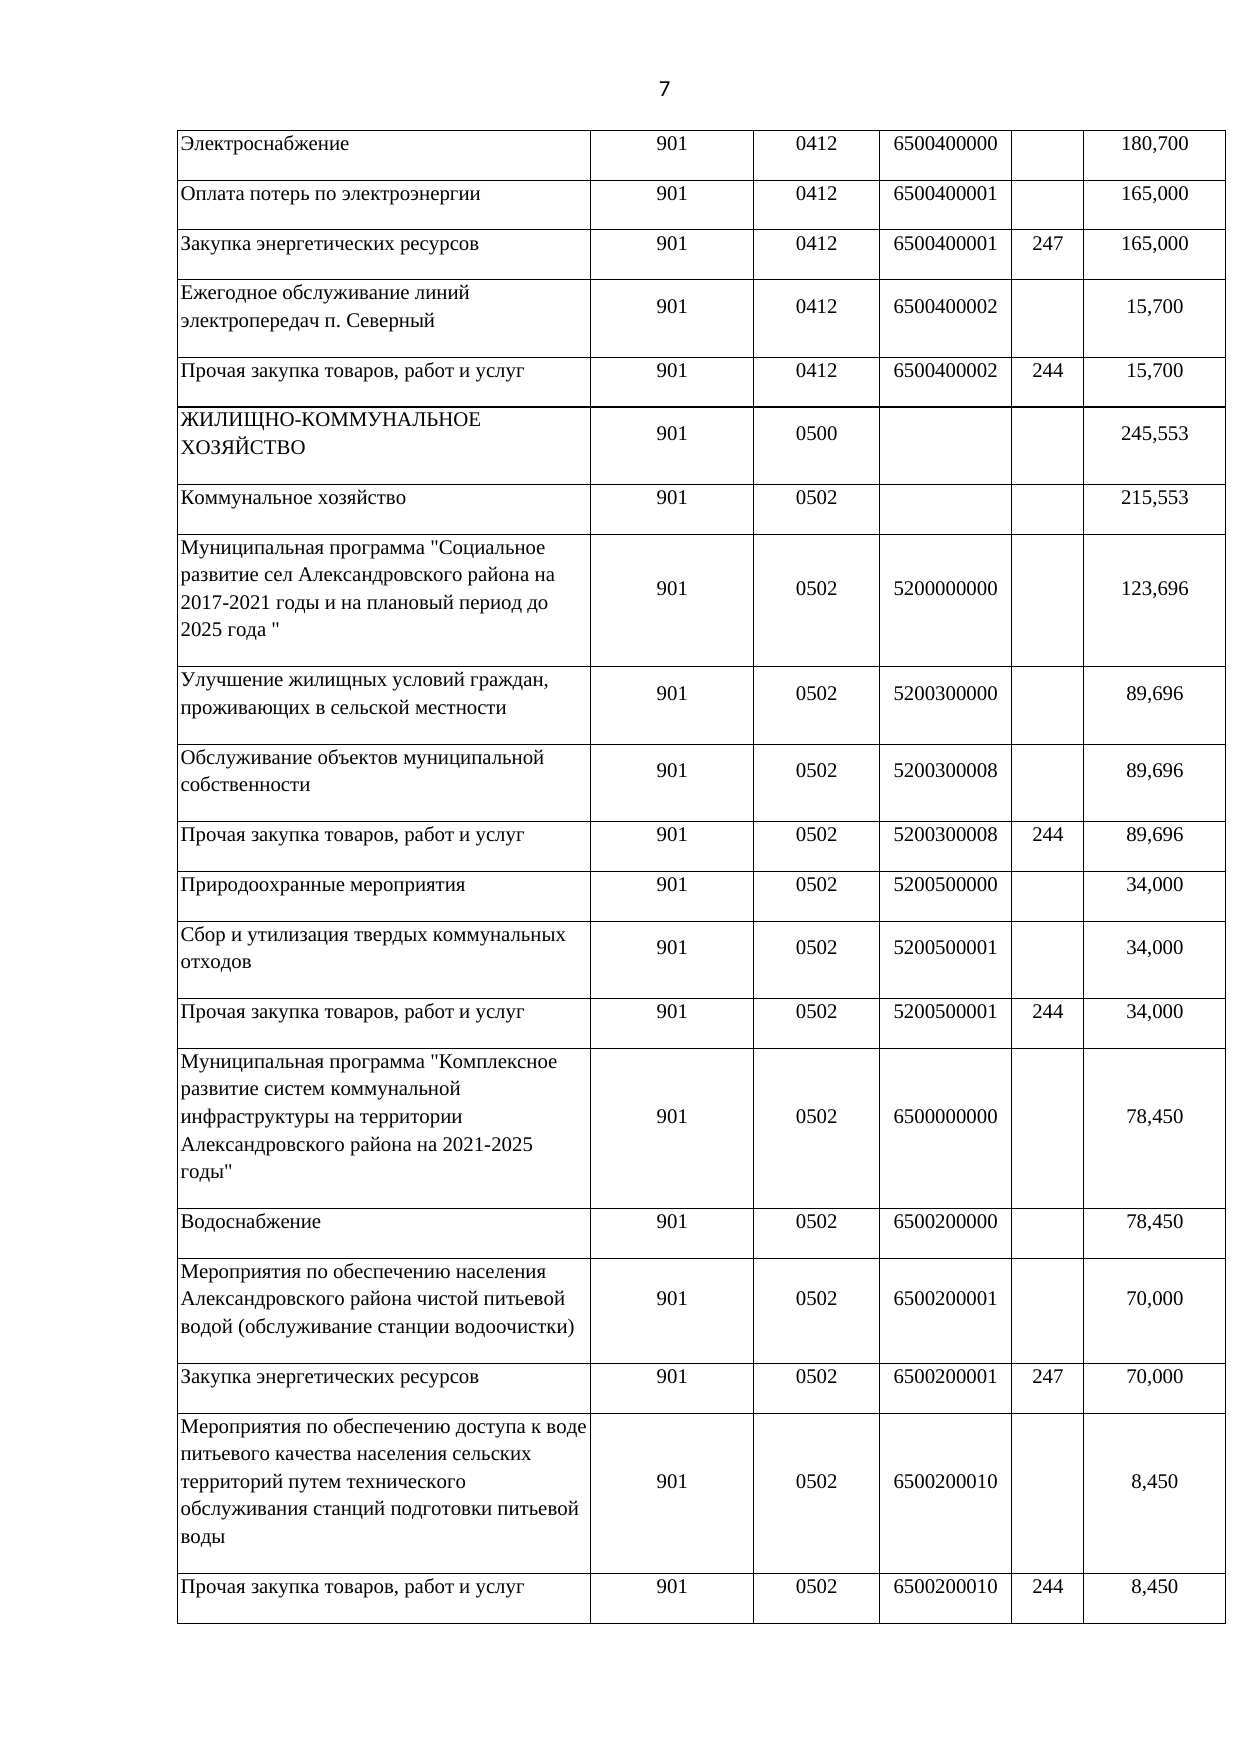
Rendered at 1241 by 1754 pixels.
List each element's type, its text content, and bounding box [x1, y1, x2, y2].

table_cell 0412 [754, 358, 879, 406]
table_cell Прочая закупка товаров, работ и услуг [178, 999, 590, 1048]
table_cell 245,553 [1084, 408, 1225, 484]
table_cell 244 [1012, 999, 1083, 1048]
table_cell 901 [591, 408, 753, 484]
table_cell 0502 [754, 1364, 879, 1412]
table_cell [1012, 1259, 1083, 1363]
table_cell 5200500000 [880, 872, 1011, 921]
table_cell Коммунальное хозяйство [178, 485, 590, 533]
table_cell 0502 [754, 1209, 879, 1258]
table_cell 34,000 [1084, 872, 1225, 921]
table_cell 6500200010 [880, 1574, 1011, 1622]
table_cell Электроснабжение [178, 131, 590, 179]
table_cell 0502 [754, 745, 879, 821]
table_cell [1012, 1414, 1083, 1573]
table_cell [1012, 745, 1083, 821]
table_cell 0502 [754, 822, 879, 871]
table_cell 0502 [754, 922, 879, 998]
table_cell 123,696 [1084, 535, 1225, 666]
table_cell 5200300000 [880, 667, 1011, 743]
table_cell [880, 408, 1011, 484]
table_cell Мероприятия по обеспечению населения Александровского района чистой питьевой водой (обслуживание станции водоочистки) [178, 1259, 590, 1363]
table_cell Оплата потерь по электроэнергии [178, 181, 590, 229]
table_cell 6500400001 [880, 181, 1011, 229]
table_cell 901 [591, 1209, 753, 1258]
table_cell 247 [1012, 1364, 1083, 1412]
table_cell 5200300008 [880, 745, 1011, 821]
table_cell 8,450 [1084, 1414, 1225, 1573]
table_cell 5200500001 [880, 999, 1011, 1048]
table_cell Обслуживание объектов муниципальной собственности [178, 745, 590, 821]
table_cell 89,696 [1084, 822, 1225, 871]
table_cell 70,000 [1084, 1364, 1225, 1412]
table_cell 901 [591, 280, 753, 357]
table_cell 901 [591, 822, 753, 871]
table_cell Прочая закупка товаров, работ и услуг [178, 822, 590, 871]
table_cell Сбор и утилизация твердых коммунальных отходов [178, 922, 590, 998]
table_cell 901 [591, 872, 753, 921]
table_cell [1012, 1209, 1083, 1258]
table_cell [1012, 280, 1083, 357]
table_cell 15,700 [1084, 280, 1225, 357]
table_cell 0502 [754, 667, 879, 743]
table_cell 901 [591, 999, 753, 1048]
table_cell 0502 [754, 1414, 879, 1573]
table_cell 901 [591, 181, 753, 229]
table_cell [1012, 485, 1083, 533]
table_cell [1012, 408, 1083, 484]
table_cell 0502 [754, 485, 879, 533]
table_cell 0412 [754, 181, 879, 229]
table_cell [1012, 131, 1083, 179]
table_cell 0502 [754, 1574, 879, 1622]
table_cell 34,000 [1084, 999, 1225, 1048]
table_cell 5200500001 [880, 922, 1011, 998]
table_cell 901 [591, 230, 753, 279]
table_cell 901 [591, 131, 753, 179]
table_cell Муниципальная программа "Социальное развитие сел Александровского района на 2017-2021 годы и на плановый период до 2025 года " [178, 535, 590, 666]
table_cell Улучшение жилищных условий граждан, проживающих в сельской местности [178, 667, 590, 743]
table_cell [1012, 1049, 1083, 1208]
table_cell 901 [591, 745, 753, 821]
table_cell 901 [591, 1364, 753, 1412]
table_cell 70,000 [1084, 1259, 1225, 1363]
table_cell Водоснабжение [178, 1209, 590, 1258]
table_cell 901 [591, 1414, 753, 1573]
table_cell [1012, 667, 1083, 743]
table_cell Муниципальная программа "Комплексное развитие систем коммунальной инфраструктуры на территории Александровского района на 2021-2025 годы" [178, 1049, 590, 1208]
table_cell [1012, 872, 1083, 921]
table_cell 901 [591, 1259, 753, 1363]
table_cell Прочая закупка товаров, работ и услуг [178, 1574, 590, 1622]
table_cell [1012, 535, 1083, 666]
table_cell 78,450 [1084, 1049, 1225, 1208]
table_cell 0502 [754, 1049, 879, 1208]
table_cell Мероприятия по обеспечению доступа к воде питьевого качества населения сельских территорий путем технического обслуживания станций подготовки питьевой воды [178, 1414, 590, 1573]
table_cell 244 [1012, 822, 1083, 871]
table_cell 244 [1012, 1574, 1083, 1622]
table_cell 215,553 [1084, 485, 1225, 533]
table_cell 901 [591, 358, 753, 406]
table_cell 6500400002 [880, 358, 1011, 406]
table_cell 901 [591, 667, 753, 743]
table_cell Закупка энергетических ресурсов [178, 230, 590, 279]
table_cell 180,700 [1084, 131, 1225, 179]
table_cell 89,696 [1084, 745, 1225, 821]
table_cell Прочая закупка товаров, работ и услуг [178, 358, 590, 406]
table_cell Закупка энергетических ресурсов [178, 1364, 590, 1412]
table_cell 165,000 [1084, 230, 1225, 279]
table_cell 901 [591, 922, 753, 998]
table_cell 5200300008 [880, 822, 1011, 871]
table_cell 901 [591, 1049, 753, 1208]
table_cell Природоохранные мероприятия [178, 872, 590, 921]
table_cell 0502 [754, 1259, 879, 1363]
table_cell 247 [1012, 230, 1083, 279]
table_cell Ежегодное обслуживание линий электропередач п. Северный [178, 280, 590, 357]
table_cell 6500200001 [880, 1259, 1011, 1363]
table_cell 6500000000 [880, 1049, 1011, 1208]
table_cell 0502 [754, 872, 879, 921]
table_cell 6500400001 [880, 230, 1011, 279]
table_cell 0502 [754, 999, 879, 1048]
table_cell 8,450 [1084, 1574, 1225, 1622]
table_cell 6500400000 [880, 131, 1011, 179]
table_cell 89,696 [1084, 667, 1225, 743]
table_cell [1012, 922, 1083, 998]
table_cell 78,450 [1084, 1209, 1225, 1258]
table_cell ЖИЛИЩНО-КОММУНАЛЬНОЕ ХОЗЯЙСТВО [178, 408, 590, 484]
table_cell 6500400002 [880, 280, 1011, 357]
table_cell 5200000000 [880, 535, 1011, 666]
table_cell 0500 [754, 408, 879, 484]
table_cell 901 [591, 535, 753, 666]
table_cell 0412 [754, 131, 879, 179]
table_cell 0412 [754, 280, 879, 357]
table_cell 15,700 [1084, 358, 1225, 406]
table_cell 6500200001 [880, 1364, 1011, 1412]
table_cell [880, 485, 1011, 533]
table_cell 0502 [754, 535, 879, 666]
table_cell 244 [1012, 358, 1083, 406]
table_cell 6500200000 [880, 1209, 1011, 1258]
table_cell 0412 [754, 230, 879, 279]
table_cell 6500200010 [880, 1414, 1011, 1573]
table_cell [1012, 181, 1083, 229]
table_cell 901 [591, 1574, 753, 1622]
table_cell 901 [591, 485, 753, 533]
table_cell 165,000 [1084, 181, 1225, 229]
table_cell 34,000 [1084, 922, 1225, 998]
